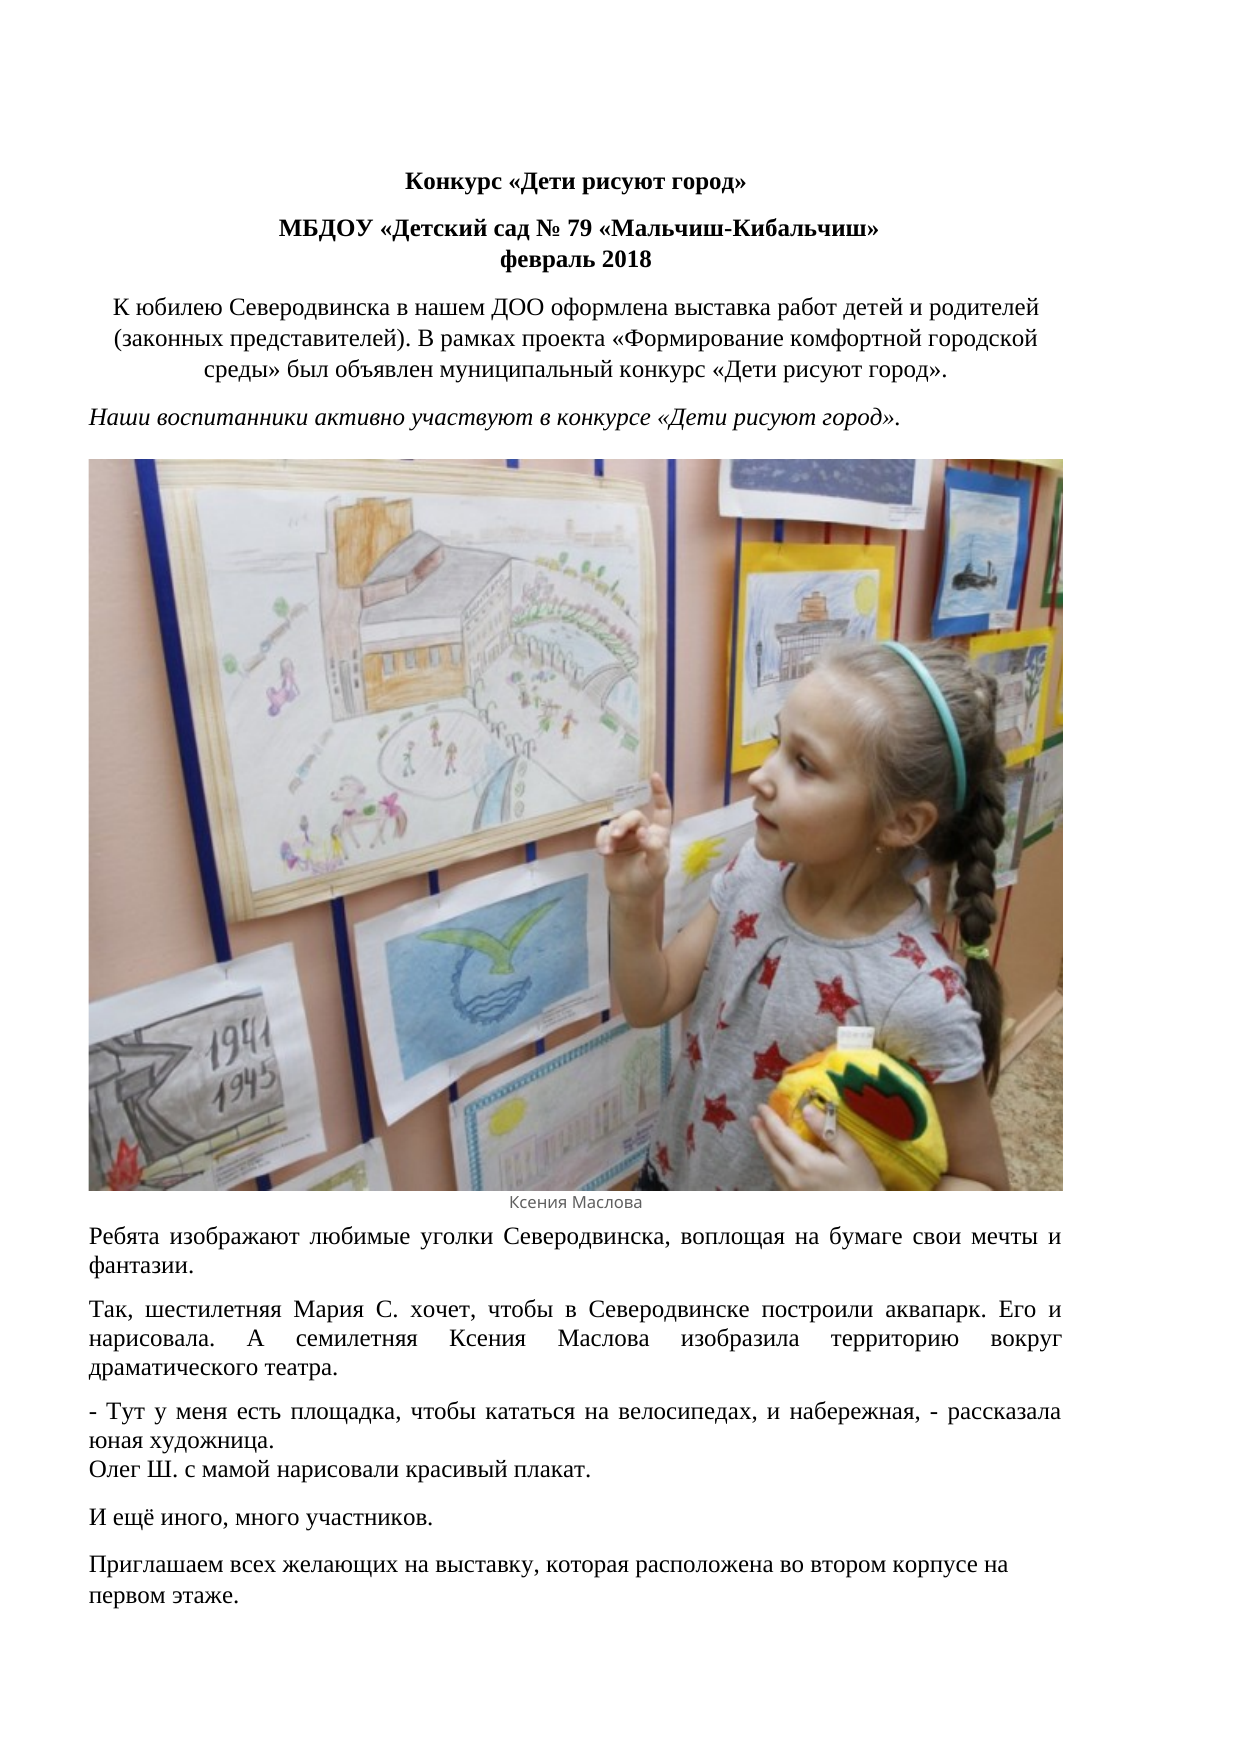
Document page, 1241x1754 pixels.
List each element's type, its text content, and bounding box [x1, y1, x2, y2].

text - Тут у меня есть площадка, чтобы кататься на велосипедах, и набережная, - рассказала юная художница. [88, 1396, 1063, 1454]
picture [88, 459, 1063, 1191]
table_header Наши воспитанники активно участвуют в конкурсе «Дети рисуют город». [89, 402, 1063, 459]
text Так, шестилетняя Мария С. хочет, чтобы в Северодвинске построили аквапарк. Его и нарисовала. А семилетняя Ксения Маслова изобразила территорию вокруг драматического театра. [88, 1294, 1063, 1381]
text МБДОУ «Детский сад № 79 «Мальчиш-Кибальчиш» февраль 2018 [88, 213, 1063, 273]
text Конкурс «Дети рисуют город» [88, 166, 1063, 194]
text Ребята изображают любимые уголки Северодвинска, воплощая на бумаге свои мечты и фантазии. [88, 1221, 1063, 1279]
text И ещё иного, много участников. [88, 1502, 1063, 1530]
text Олег Ш. с мамой нарисовали красивый плакат. [88, 1454, 1063, 1483]
text Приглашаем всех желающих на выставку, которая расположена во втором корпусе на первом этаже. [88, 1549, 1063, 1609]
text К юбилею Северодвинска в нашем ДОО оформлена выставка работ детей и родителей (законных представителей). В рамках проекта «Формирование комфортной городской среды» был объявлен муниципальный конкурс «Дети рисуют город». [88, 292, 1063, 383]
table_cell Ксения Маслова [89, 1191, 1063, 1221]
